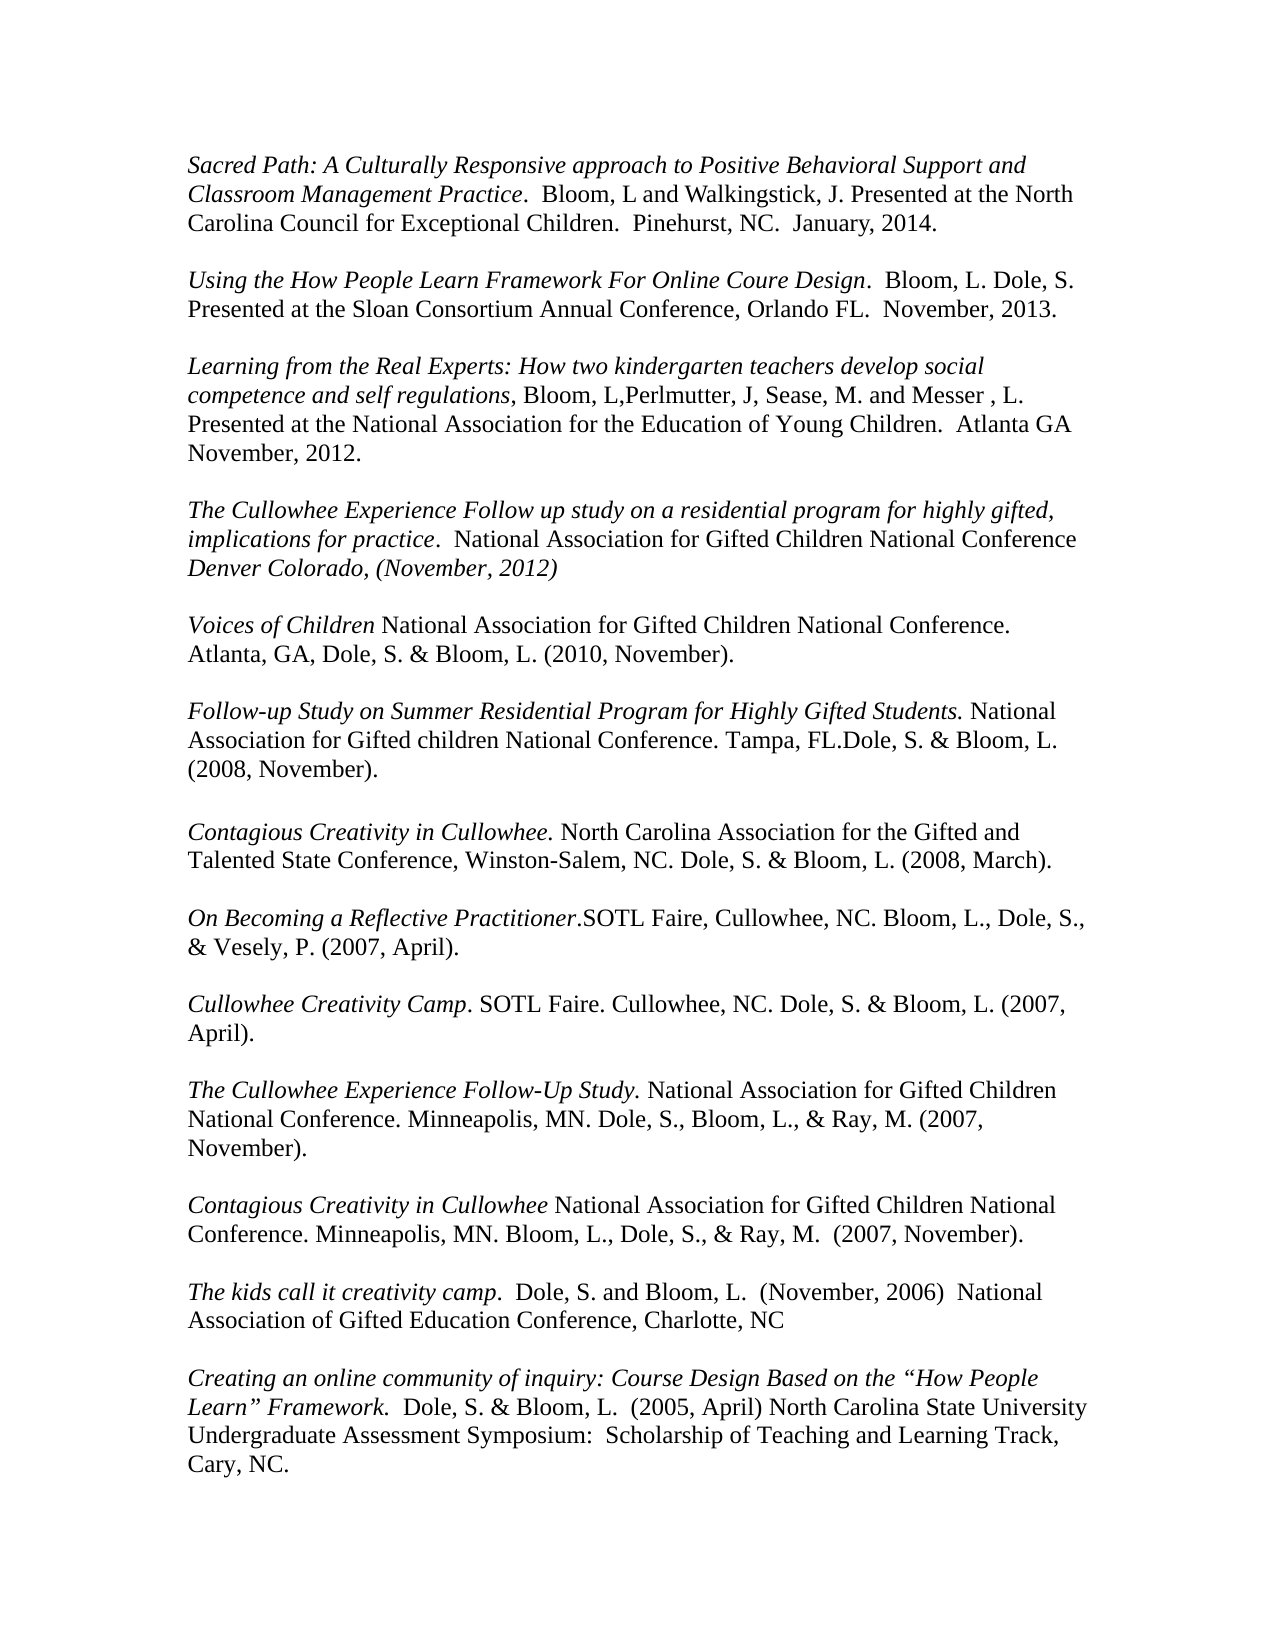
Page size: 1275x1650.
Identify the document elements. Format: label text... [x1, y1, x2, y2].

text Contagious Creativity in Cullowhee National Association for Gifted Children National Conference. Minneapolis, MN. Bloom, L., Dole, S., & Ray, M. (2007, November). [187, 1191, 1087, 1248]
text Voices of Children National Association for Gifted Children National Conference. Atlanta, GA, Dole, S. & Bloom, L. (2010, November). [187, 610, 1087, 668]
text Using the How People Learn Framework For Online Coure Design. Bloom, L. Dole, S. Presented at the Sloan Consortium Annual Conference, Orlando FL. November, 2013. [187, 265, 1087, 323]
text Contagious Creativity in Cullowhee. North Carolina Association for the Gifted and Talented State Conference, Winston-Salem, NC. Dole, S. & Bloom, L. (2008, March). [187, 817, 1087, 874]
text Follow-up Study on Summer Residential Program for Highly Gifted Students. National Association for Gifted children National Conference. Tampa, FL.Dole, S. & Bloom, L. (2008, November). [187, 696, 1087, 783]
text Learning from the Real Experts: How two kindergarten teachers develop social competence and self regulations, Bloom, L,Perlmutter, J, Sease, M. and Messer , L. Presented at the National Association for the Education of Young Children. Atlanta GA November, 2012. [187, 351, 1087, 466]
text The Cullowhee Experience Follow-Up Study. National Association for Gifted Children National Conference. Minneapolis, MN. Dole, S., Bloom, L., & Ray, M. (2007, November). [187, 1076, 1087, 1162]
text Creating an online community of inquiry: Course Design Based on the “How People Learn” Framework. Dole, S. & Bloom, L. (2005, April) North Carolina State University Undergraduate Assessment Symposium: Scholarship of Teaching and Learning Track, Cary, NC. [187, 1363, 1087, 1478]
text The Cullowhee Experience Follow up study on a residential program for highly gifted, implications for practice. National Association for Gifted Children National Conference [187, 495, 1087, 553]
text Sacred Path: A Culturally Responsive approach to Positive Behavioral Support and Classroom Management Practice. Bloom, L and Walkingstick, J. Presented at the North Carolina Council for Exceptional Children. Pinehurst, NC. January, 2014. [187, 150, 1087, 236]
text The kids call it creativity camp. Dole, S. and Bloom, L. (November, 2006) National Association of Gifted Education Conference, Charlotte, NC [187, 1277, 1087, 1334]
text Cullowhee Creativity Camp. SOTL Faire. Cullowhee, NC. Dole, S. & Bloom, L. (2007, April). [187, 989, 1087, 1047]
text On Becoming a Reflective Practitioner.SOTL Faire, Cullowhee, NC. Bloom, L., Dole, S., & Vesely, P. (2007, April). [187, 903, 1087, 961]
text Denver Colorado, (November, 2012) [187, 553, 1087, 581]
